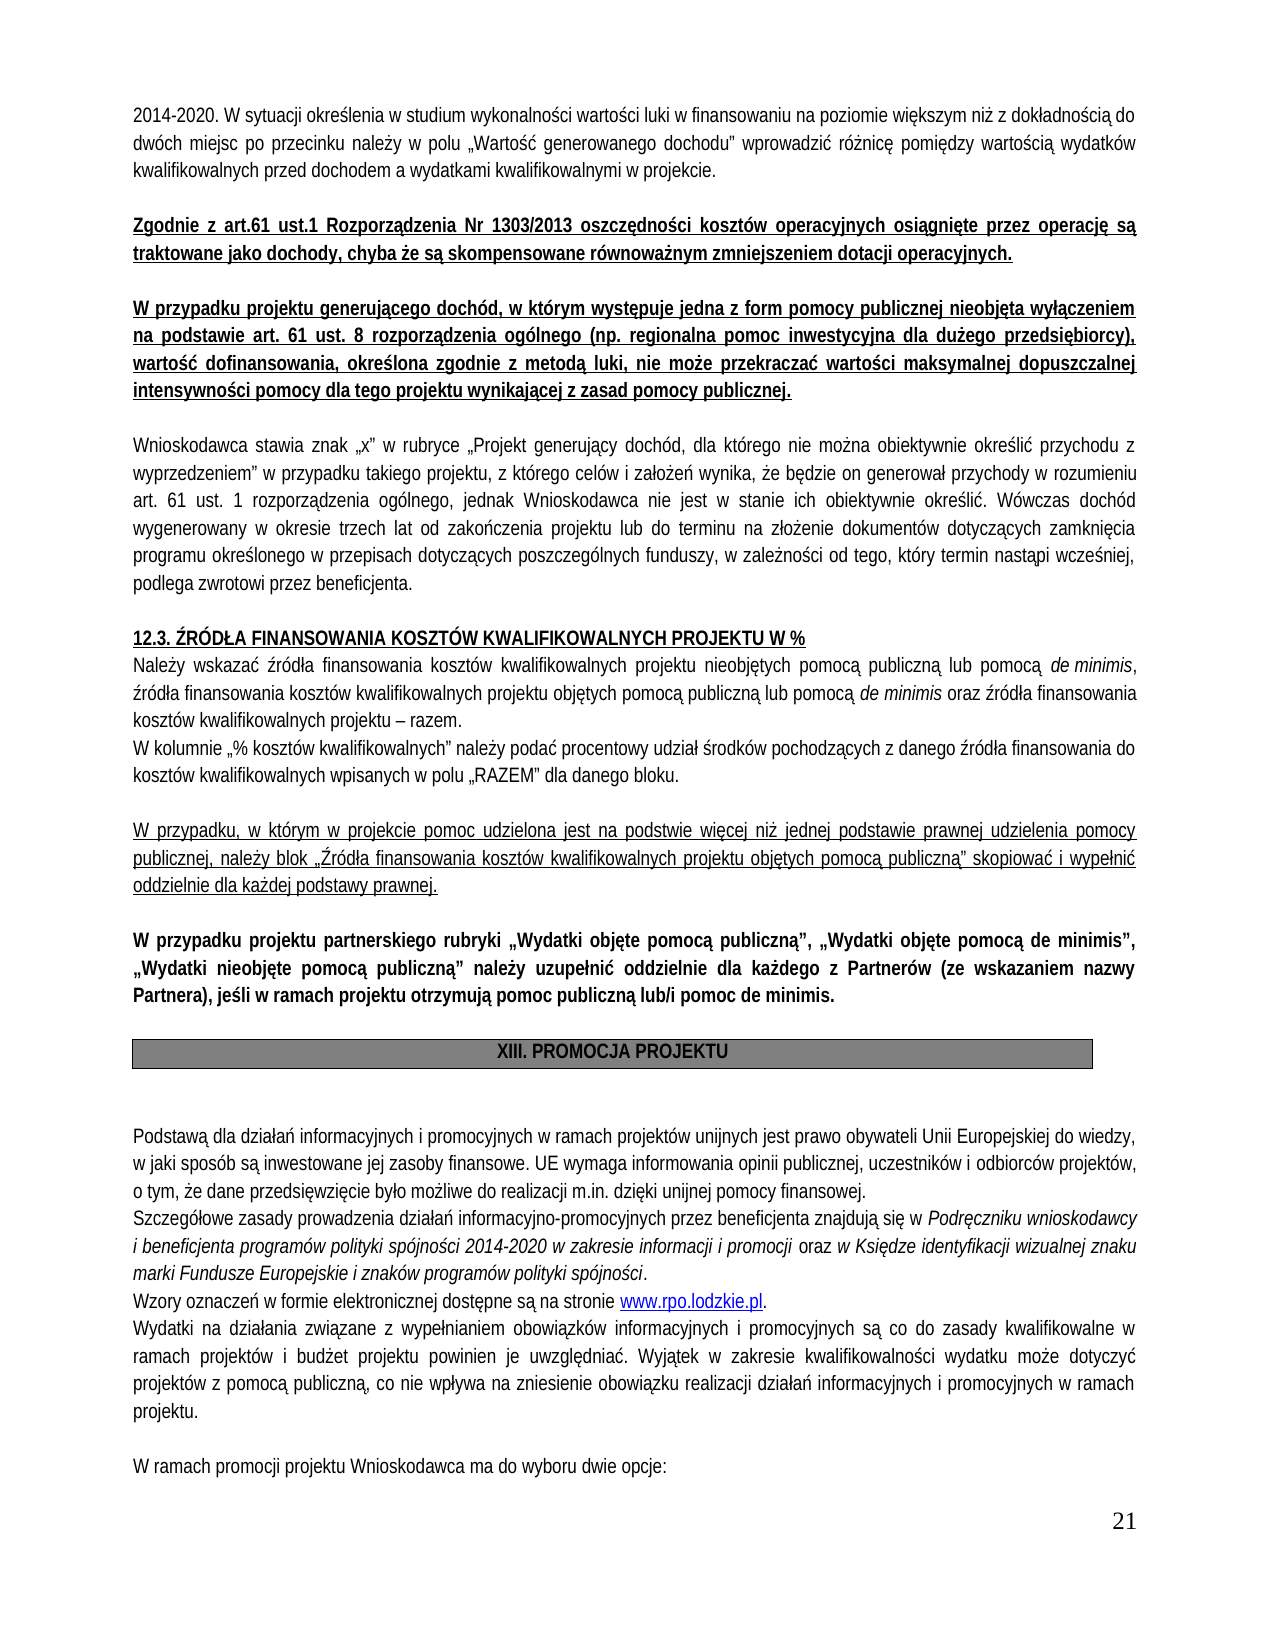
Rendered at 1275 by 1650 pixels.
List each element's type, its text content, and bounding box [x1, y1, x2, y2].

text Zgodnie z art.61 ust.1 Rozporządzenia Nr 1303/2013 oszczędności kosztów operacyjnych osiągnięte przez operację są traktowane jako dochody, chyba że są skompensowane równoważnym zmniejszeniem dotacji operacyjnych. [133, 235, 1137, 265]
text Wnioskodawca stawia znak „x” w rubryce „Projekt generujący dochód, dla którego nie można obiektywnie określić przychodu z wyprzedzeniem” w przypadku takiego projektu, z którego celów i założeń wynika, że będzie on generował przychody w rozumieniu art. 61 ust. 1 rozporządzenia ogólnego, jednak Wnioskodawca nie jest w stanie ich obiektywnie określić. Wówczas dochód wygenerowany w okresie trzech lat od zakończenia projektu lub do terminu na złożenie dokumentów dotyczących zamknięcia programu określonego w przepisach dotyczących poszczególnych funduszy, w zależności od tego, który termin nastąpi wcześniej, podlega zwrotowi przez beneficjenta. [133, 433, 1137, 595]
text Zgodnie z art.61 ust.1 Rozporządzenia Nr 1303/2013 oszczędności kosztów operacyjnych osiągnięte przez operację są traktowane jako dochody, chyba że są skompensowane równoważnym zmniejszeniem dotacji operacyjnych. [133, 213, 1137, 234]
text Szczegółowe zasady prowadzenia działań informacyjno-promocyjnych przez beneficjenta znajdują się w Podręczniku wnioskodawcy i beneficjenta programów polityki spójności 2014-2020 w zakresie informacji i promocji oraz w Księdze identyfikacji wizualnej znaku marki Fundusze Europejskie i znaków programów polityki spójności. [133, 1206, 1137, 1285]
subtitle 12.3. ŹRÓDŁA FINANSOWANIA KOSZTÓW KWALIFIKOWALNYCH PROJEKTU W % [133, 626, 1137, 650]
text W ramach promocji projektu Wnioskodawca ma do wyboru dwie opcje: [133, 1454, 1137, 1478]
text W przypadku, w którym w projekcie pomoc udzielona jest na podstwie więcej niż jednej podstawie prawnej udzielenia pomocy publicznej, należy blok „Źródła finansowania kosztów kwalifikowalnych projektu objętych pomocą publiczną” skopiować i wypełnić oddzielnie dla każdej podstawy prawnej. [133, 840, 1137, 897]
text W przypadku, w którym w projekcie pomoc udzielona jest na podstwie więcej niż jednej podstawie prawnej udzielenia pomocy publicznej, należy blok „Źródła finansowania kosztów kwalifikowalnych projektu objętych pomocą publiczną” skopiować i wypełnić oddzielnie dla każdej podstawy prawnej. [133, 818, 1137, 839]
text Wydatki na działania związane z wypełnianiem obowiązków informacyjnych i promocyjnych są co do zasady kwalifikowalne w ramach projektów i budżet projektu powinien je uwzględniać. Wyjątek w zakresie kwalifikowalności wydatku może dotyczyć projektów z pomocą publiczną, co nie wpływa na zniesienie obowiązku realizacji działań informacyjnych i promocyjnych w ramach projektu. [133, 1316, 1137, 1423]
text W przypadku projektu generującego dochód, w którym występuje jedna z form pomocy publicznej nieobjęta wyłączeniem na podstawie art. 61 ust. 8 rozporządzenia ogólnego (np. regionalna pomoc inwestycyjna dla dużego przedsiębiorcy), wartość dofinansowania, określona zgodnie z metodą luki, nie może przekraczać wartości maksymalnej dopuszczalnej intensywności pomocy dla tego projektu wynikającej z zasad pomocy publicznej. [133, 296, 1137, 372]
text Podstawą dla działań informacyjnych i promocyjnych w ramach projektów unijnych jest prawo obywateli Unii Europejskiej do wiedzy, w jaki sposób są inwestowane jej zasoby finansowe. UE wymaga informowania opinii publicznej, uczestników i odbiorców projektów, o tym, że dane przedsięwzięcie było możliwe do realizacji m.in. dzięki unijnej pomocy finansowej. [133, 1124, 1137, 1203]
text W kolumnie „% kosztów kwalifikowalnych” należy podać procentowy udział środków pochodzących z danego źródła finansowania do kosztów kwalifikowalnych wpisanych w polu „RAZEM” dla danego bloku. [133, 736, 1137, 787]
text W przypadku projektu partnerskiego rubryki „Wydatki objęte pomocą publiczną”, „Wydatki objęte pomocą de minimis”, „Wydatki nieobjęte pomocą publiczną” należy uzupełnić oddzielnie dla każdego z Partnerów (ze wskazaniem nazwy Partnera), jeśli w ramach projektu otrzymują pomoc publiczną lub/i pomoc de minimis. [133, 928, 1137, 1007]
text Należy wskazać źródła finansowania kosztów kwalifikowalnych projektu nieobjętych pomocą publiczną lub pomocą de minimis, źródła finansowania kosztów kwalifikowalnych projektu objętych pomocą publiczną lub pomocą de minimis oraz źródła finansowania kosztów kwalifikowalnych projektu – razem. [133, 653, 1137, 732]
table_header XIII. PROMOCJA PROJEKTU [133, 1040, 1092, 1068]
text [133, 103, 1137, 182]
text W przypadku projektu generującego dochód, w którym występuje jedna z form pomocy publicznej nieobjęta wyłączeniem na podstawie art. 61 ust. 8 rozporządzenia ogólnego (np. regionalna pomoc inwestycyjna dla dużego przedsiębiorcy), wartość dofinansowania, określona zgodnie z metodą luki, nie może przekraczać wartości maksymalnej dopuszczalnej intensywności pomocy dla tego projektu wynikającej z zasad pomocy publicznej. [133, 373, 1137, 402]
text Wzory oznaczeń w formie elektronicznej dostępne są na stronie www.rpo.lodzkie.pl. [133, 1289, 1137, 1313]
